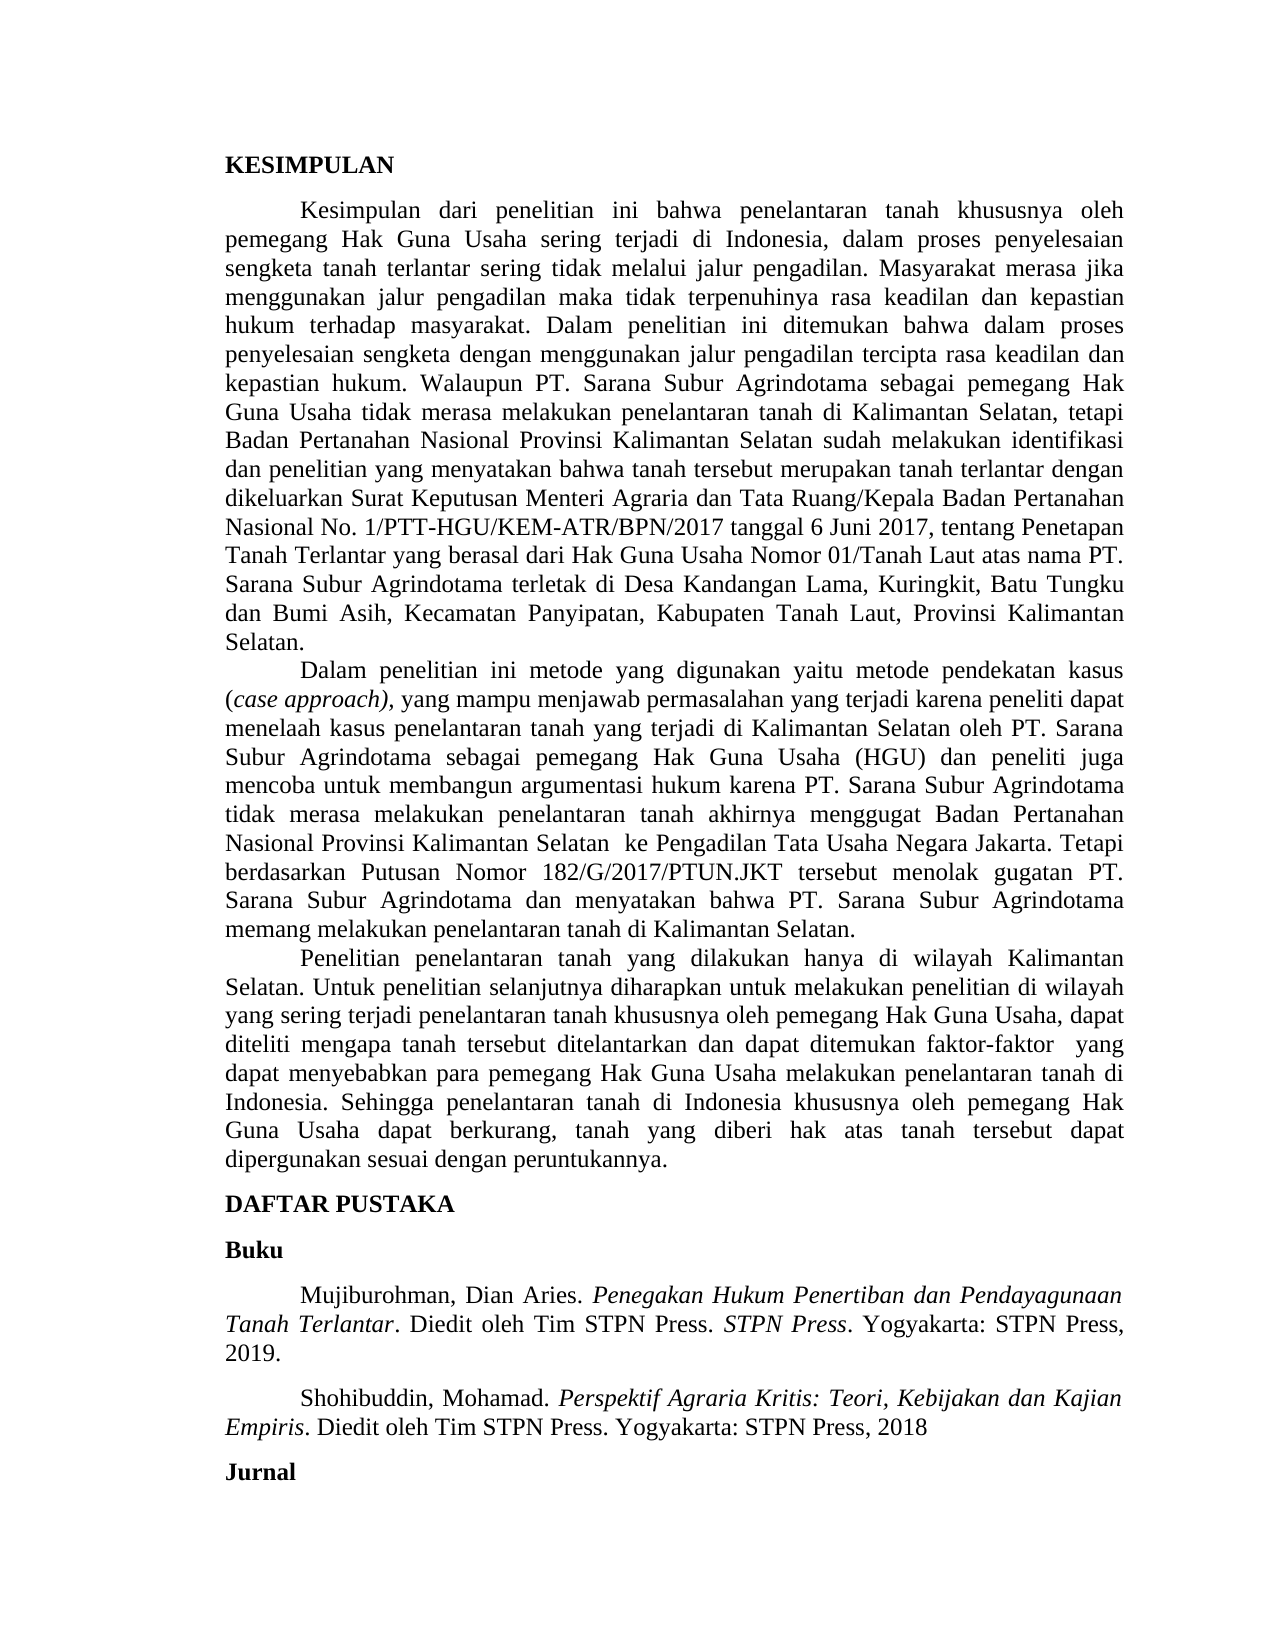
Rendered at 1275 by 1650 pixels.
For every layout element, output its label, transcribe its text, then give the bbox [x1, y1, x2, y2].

text Mujiburohman, Dian Aries. Penegakan Hukum Penertiban dan Pendayagunaan Tanah Terlantar. Diedit oleh Tim STPN Press. STPN Press. Yogyakarta: STPN Press, 2019. [225, 1280, 1125, 1367]
list Penelitian penelantaran tanah yang dilakukan hanya di wilayah Kalimantan Selatan. Untuk penelitian selanjutnya diharapkan untuk melakukan penelitian di wilayah yang sering terjadi penelantaran tanah khususnya oleh pemegang Hak Guna Usaha, dapat diteliti mengapa tanah tersebut ditelantarkan dan dapat ditemukan faktor-faktor yang dapat menyebabkan para pemegang Hak Guna Usaha melakukan penelantaran tanah di Indonesia. Sehingga penelantaran tanah di Indonesia khususnya oleh pemegang Hak Guna Usaha dapat berkurang, tanah yang diberi hak atas tanah tersebut dapat dipergunakan sesuai dengan peruntukannya. [225, 943, 1125, 1173]
text DAFTAR PUSTAKA [150, 1189, 1125, 1218]
list Dalam penelitian ini metode yang digunakan yaitu metode pendekatan kasus (case approach), yang mampu menjawab permasalahan yang terjadi karena peneliti dapat menelaah kasus penelantaran tanah yang terjadi di Kalimantan Selatan oleh PT. Sarana Subur Agrindotama sebagai pemegang Hak Guna Usaha (HGU) dan peneliti juga mencoba untuk membangun argumentasi hukum karena PT. Sarana Subur Agrindotama tidak merasa melakukan penelantaran tanah akhirnya menggugat Badan Pertanahan Nasional Provinsi Kalimantan Selatan ke Pengadilan Tata Usaha Negara Jakarta. Tetapi berdasarkan Putusan Nomor 182/G/2017/PTUN.JKT tersebut menolak gugatan PT. Sarana Subur Agrindotama dan menyatakan bahwa PT. Sarana Subur Agrindotama memang melakukan penelantaran tanah di Kalimantan Selatan. [225, 655, 1125, 943]
text Jurnal [150, 1457, 1125, 1486]
text Shohibuddin, Mohamad. Perspektif Agraria Kritis: Teori, Kebijakan dan Kajian Empiris. Diedit oleh Tim STPN Press. Yogyakarta: STPN Press, 2018 [225, 1383, 1125, 1441]
list Kesimpulan dari penelitian ini bahwa penelantaran tanah khususnya oleh pemegang Hak Guna Usaha sering terjadi di Indonesia, dalam proses penyelesaian sengketa tanah terlantar sering tidak melalui jalur pengadilan. Masyarakat merasa jika menggunakan jalur pengadilan maka tidak terpenuhinya rasa keadilan dan kepastian hukum terhadap masyarakat. Dalam penelitian ini ditemukan bahwa dalam proses penyelesaian sengketa dengan menggunakan jalur pengadilan tercipta rasa keadilan dan kepastian hukum. Walaupun PT. Sarana Subur Agrindotama sebagai pemegang Hak Guna Usaha tidak merasa melakukan penelantaran tanah di Kalimantan Selatan, tetapi Badan Pertanahan Nasional Provinsi Kalimantan Selatan sudah melakukan identifikasi dan penelitian yang menyatakan bahwa tanah tersebut merupakan tanah terlantar dengan dikeluarkan Surat Keputusan Menteri Agraria dan Tata Ruang/Kepala Badan Pertanahan Nasional No. 1/PTT-HGU/KEM-ATR/BPN/2017 tanggal 6 Juni 2017, tentang Penetapan Tanah Terlantar yang berasal dari Hak Guna Usaha Nomor 01/Tanah Laut atas nama PT. Sarana Subur Agrindotama terletak di Desa Kandangan Lama, Kuringkit, Batu Tungku dan Bumi Asih, Kecamatan Panyipatan, Kabupaten Tanah Laut, Provinsi Kalimantan Selatan. [225, 195, 1125, 655]
text KESIMPULAN [150, 150, 1125, 179]
text Buku [150, 1235, 1125, 1264]
